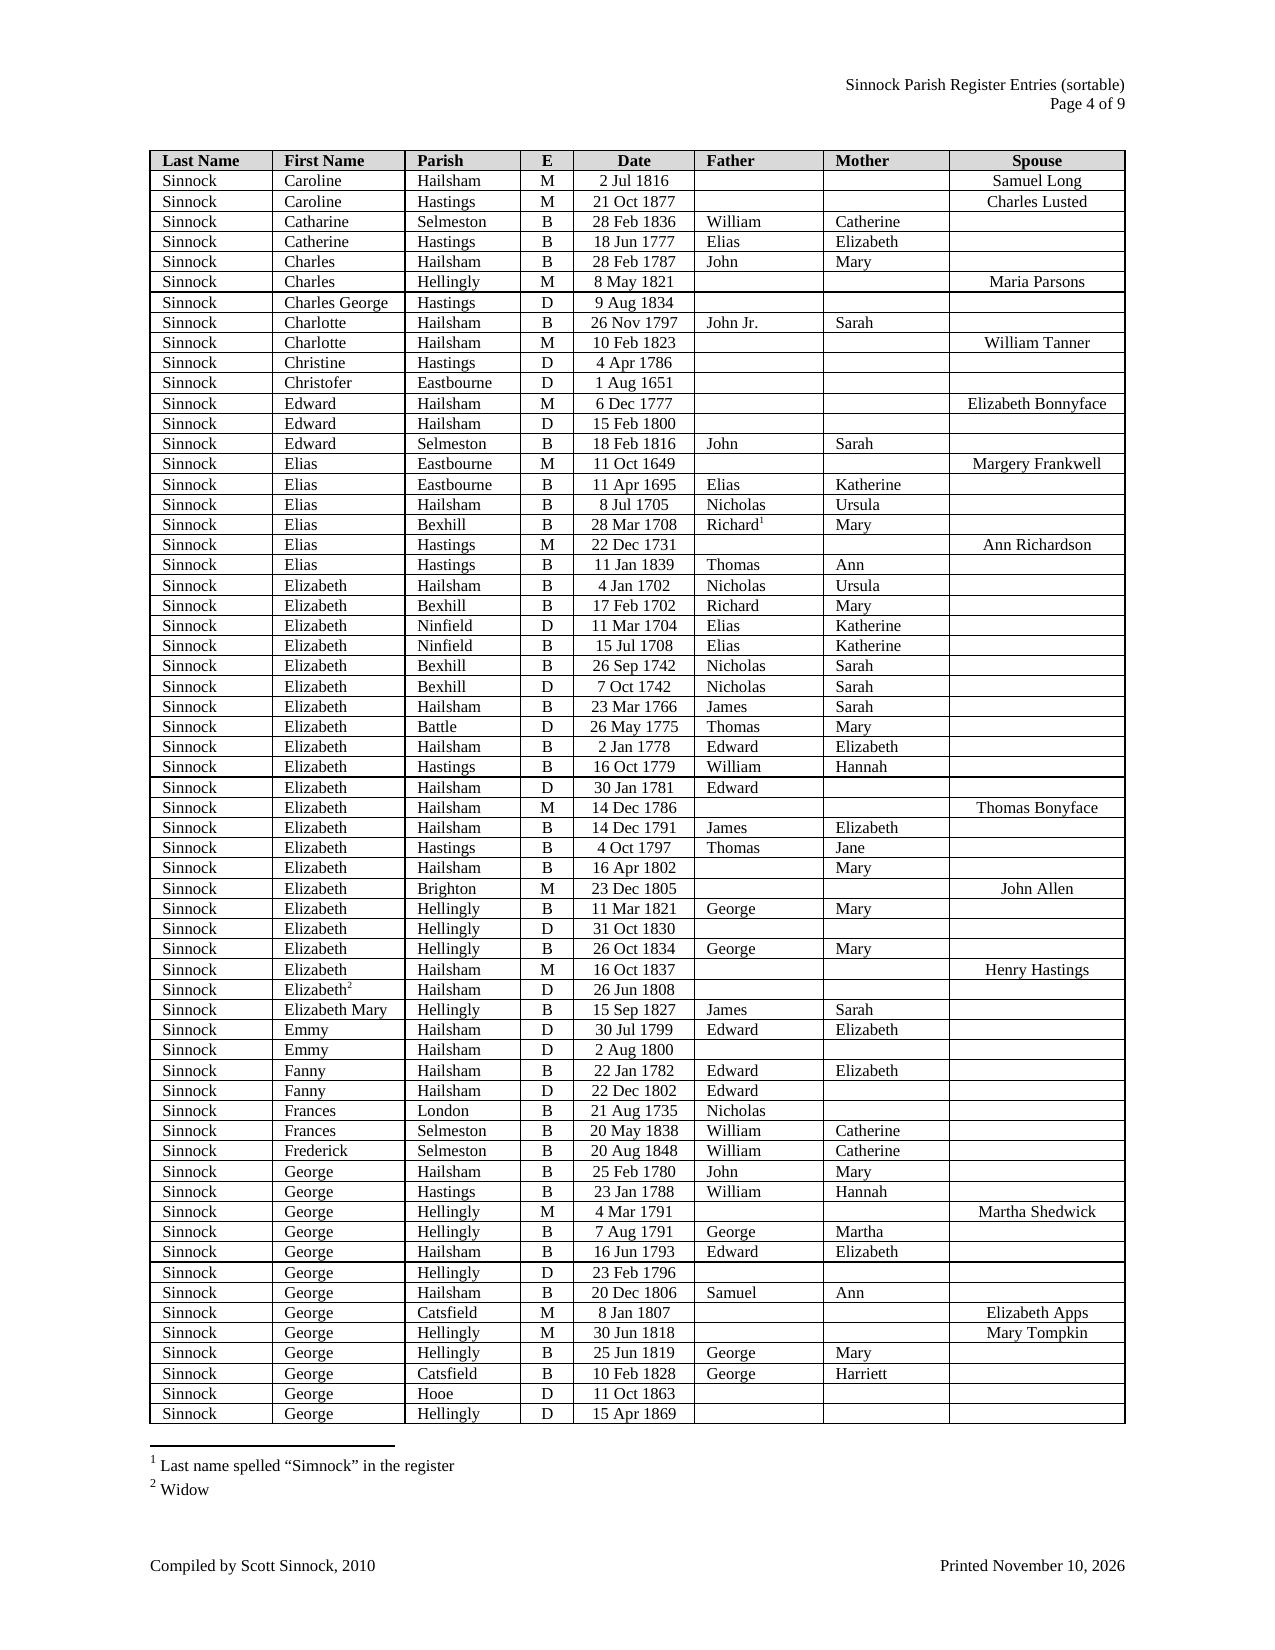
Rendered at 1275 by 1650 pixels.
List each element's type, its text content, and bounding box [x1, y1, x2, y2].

table_cell William [695, 1141, 823, 1160]
table_cell Elias [695, 636, 823, 655]
table_cell Sinnock [151, 697, 272, 716]
table_cell 15 Feb 1800 [574, 414, 694, 433]
table_cell Hailsham [406, 495, 520, 514]
table_cell M [521, 1323, 573, 1342]
table_cell Sinnock [151, 798, 272, 817]
table_cell B [521, 636, 573, 655]
table_cell B [521, 858, 573, 877]
table_cell [824, 879, 949, 898]
table_cell [695, 919, 823, 938]
table_cell Elias [273, 474, 404, 493]
table_cell Hellingly [406, 1343, 520, 1362]
table_cell [273, 798, 404, 817]
table_cell [950, 778, 1124, 797]
table_cell 8 Jan 1807 [574, 1303, 694, 1322]
table_cell [824, 272, 949, 291]
table_cell 16 Apr 1802 [574, 858, 694, 877]
table_cell Hellingly [406, 1404, 520, 1423]
table_cell Katherine [824, 636, 949, 655]
table_cell [950, 1343, 1124, 1362]
table_cell Sinnock [151, 394, 272, 413]
table_cell Richard [695, 515, 823, 534]
table_cell Sinnock [151, 232, 272, 251]
table_cell Charles Lusted [950, 191, 1124, 211]
table_cell B [521, 515, 573, 534]
table_cell Katherine [824, 616, 949, 635]
table_cell [824, 353, 949, 372]
table_cell [695, 1384, 823, 1403]
table_cell Apps [950, 1303, 1124, 1322]
table_cell Sinnock [151, 879, 272, 898]
table_cell [406, 232, 520, 251]
table_cell Hellingly [406, 1000, 520, 1019]
table_cell [950, 1000, 1124, 1019]
table_cell 4 Jan 1702 [574, 575, 694, 594]
table_cell George [273, 1364, 404, 1383]
table_cell Hailsham [406, 1060, 520, 1079]
table_cell George [273, 1343, 404, 1362]
table_cell George [273, 1303, 404, 1322]
table_header Last Name [151, 151, 272, 170]
table_header Parish [406, 151, 520, 170]
table_cell B [521, 252, 573, 271]
table_cell Hannah [824, 757, 949, 776]
table_header Father [695, 151, 823, 170]
table_cell [406, 757, 520, 776]
table_cell Nicholas [695, 676, 823, 696]
table_cell [950, 980, 1124, 999]
table_cell [273, 818, 404, 837]
table_cell [950, 1040, 1124, 1059]
table_cell Hailsham [406, 1283, 520, 1302]
table_cell [406, 191, 520, 211]
table_cell [273, 636, 404, 655]
table_cell D [521, 1404, 573, 1423]
table_cell 7 Oct 1742 [574, 676, 694, 696]
table_cell Sinnock [151, 474, 272, 493]
table_cell 28 Mar 1708 [574, 515, 694, 534]
table_cell Sinnock [151, 717, 272, 736]
table_cell [273, 838, 404, 857]
table_cell [695, 1323, 823, 1342]
table_cell [273, 919, 404, 938]
table_cell Sinnock [151, 495, 272, 514]
table_cell Bexhill [406, 676, 520, 696]
table_cell Hailsham [406, 1081, 520, 1100]
table_cell Elias [273, 495, 404, 514]
table_cell [406, 454, 520, 473]
table_cell [824, 1404, 949, 1423]
table_cell [824, 778, 949, 797]
table_cell [950, 737, 1124, 756]
table_cell Catherine [824, 212, 949, 231]
table_header Spouse [950, 151, 1124, 170]
table_cell Sinnock [151, 1242, 272, 1261]
table_cell B [521, 1060, 573, 1079]
table_cell William Tanner [950, 333, 1124, 352]
table_cell [824, 414, 949, 433]
table_cell Sinnock [151, 1404, 272, 1423]
table_cell 11 Mar 1704 [574, 616, 694, 635]
table_cell [406, 879, 520, 898]
table_cell John [695, 434, 823, 453]
table_cell [950, 1081, 1124, 1100]
table_cell B [521, 1000, 573, 1019]
table_cell [695, 858, 823, 877]
table_cell 23 Dec 1805 [574, 879, 694, 898]
table_cell George [695, 1222, 823, 1241]
table_cell [273, 333, 404, 352]
table_cell Caroline [273, 171, 404, 190]
table_cell Hailsham [406, 737, 520, 756]
table_cell [824, 373, 949, 392]
table_cell B [521, 232, 573, 251]
table_cell Hailsham [406, 252, 520, 271]
table_cell Hannah [824, 1182, 949, 1201]
table_cell [824, 1202, 949, 1221]
table_cell Sinnock [151, 959, 272, 978]
table_cell Ann Richardson [950, 535, 1124, 554]
table_cell Sinnock [151, 1081, 272, 1100]
table_cell 11 Oct 1863 [574, 1384, 694, 1403]
table_cell 4 Mar 1791 [574, 1202, 694, 1221]
table_cell Sinnock [151, 434, 272, 453]
table_cell Hellingly [406, 919, 520, 938]
table_cell B [521, 737, 573, 756]
table_cell [273, 858, 404, 877]
table_cell 14 Dec 1791 [574, 818, 694, 837]
table_cell Charles [273, 272, 404, 291]
table_cell 1 Aug 1651 [574, 373, 694, 392]
table_cell [824, 1101, 949, 1120]
table_cell Edward [695, 1020, 823, 1039]
table_cell B [521, 838, 573, 857]
table_cell [950, 838, 1124, 857]
table_cell 25 Jun 1819 [574, 1343, 694, 1362]
table_cell Charles [273, 252, 404, 271]
table_cell [695, 191, 823, 211]
table_cell Ninfield [406, 636, 520, 655]
table_cell [695, 414, 823, 433]
table_cell Sinnock [151, 515, 272, 534]
table_cell George [273, 1283, 404, 1302]
table_cell [950, 232, 1124, 251]
table_cell 11 Apr 1695 [574, 474, 694, 493]
table_cell Sinnock [151, 191, 272, 211]
table_cell Sinnock [151, 1020, 272, 1039]
table_cell Elizabeth Bonnyface [950, 394, 1124, 413]
table_header E [521, 151, 573, 170]
table_cell Selmeston [406, 212, 520, 231]
table_cell [273, 879, 404, 898]
table_cell Edward [273, 434, 404, 453]
table_cell [950, 313, 1124, 332]
table_cell Sinnock [151, 1121, 272, 1140]
table_cell Hailsham [406, 959, 520, 978]
table_cell [950, 616, 1124, 635]
table_cell 4 Oct 1797 [574, 838, 694, 857]
table_cell D [521, 778, 573, 797]
table_cell 6 Dec 1777 [574, 394, 694, 413]
table_cell 4 Apr 1786 [574, 353, 694, 372]
table_cell Hailsham [406, 1161, 520, 1181]
table_cell Sinnock [151, 313, 272, 332]
table_cell [950, 1283, 1124, 1302]
table_cell Hellingly [406, 899, 520, 918]
table_cell Sinnock [151, 535, 272, 554]
table_cell [824, 1303, 949, 1322]
table_cell Sinnock [151, 1000, 272, 1019]
table_cell Margery Frankwell [950, 454, 1124, 473]
table_cell 25 Feb 1780 [574, 1161, 694, 1181]
table_cell 26 Jun 1808 [574, 980, 694, 999]
table_cell 14 Dec 1786 [574, 798, 694, 817]
table_cell 10 Feb 1828 [574, 1364, 694, 1383]
table_cell [273, 616, 404, 635]
table_cell 28 Feb 1787 [574, 252, 694, 271]
table_cell [406, 535, 520, 554]
table_cell 9 Aug 1834 [574, 293, 694, 312]
table_cell Sinnock [151, 1283, 272, 1302]
table_cell Sinnock [151, 1343, 272, 1362]
table_cell [824, 232, 949, 251]
table_cell [950, 252, 1124, 271]
table_cell Sinnock [151, 1222, 272, 1241]
table_cell [950, 1020, 1124, 1039]
table_cell [695, 798, 823, 817]
table_cell Sinnock [151, 555, 272, 574]
table_cell [273, 717, 404, 736]
table_cell Edward [695, 1242, 823, 1261]
table_cell [950, 495, 1124, 514]
table_cell D [521, 717, 573, 736]
table_cell Sinnock [151, 171, 272, 190]
table_cell Hellingly [406, 1222, 520, 1241]
table_cell Sinnock [151, 858, 272, 877]
table_cell [695, 1040, 823, 1059]
table_cell B [521, 596, 573, 615]
table_cell [824, 798, 949, 817]
table_cell 11 Jan 1839 [574, 555, 694, 574]
table_cell 28 Feb 1836 [574, 212, 694, 231]
table_cell M [521, 171, 573, 190]
table_cell [273, 778, 404, 797]
table_cell Sinnock [151, 575, 272, 594]
table_cell Sinnock [151, 616, 272, 635]
table_cell Sinnock [151, 919, 272, 938]
table_cell [824, 394, 949, 413]
table_cell [950, 899, 1124, 918]
table_cell Sinnock [151, 1303, 272, 1322]
table_cell B [521, 495, 573, 514]
table_cell [273, 1141, 404, 1160]
table_cell [273, 980, 404, 999]
table_cell B [521, 212, 573, 231]
table_cell Catsfield [406, 1364, 520, 1383]
table_cell [695, 454, 823, 473]
table_cell Mary [824, 515, 949, 534]
table_cell Selmeston [406, 434, 520, 453]
table_cell [950, 1222, 1124, 1241]
table_cell Sinnock [151, 353, 272, 372]
table_cell Sinnock [151, 252, 272, 271]
table_cell B [521, 899, 573, 918]
table_cell D [521, 1263, 573, 1282]
table_cell Elias [695, 616, 823, 635]
table_cell Sinnock [151, 373, 272, 392]
table_cell M [521, 1303, 573, 1322]
table_cell 20 Dec 1806 [574, 1283, 694, 1302]
table_cell Hailsham [406, 313, 520, 332]
table_cell Edward [695, 778, 823, 797]
table_cell Catsfield [406, 1303, 520, 1322]
table_cell Hailsham [406, 575, 520, 594]
table_cell [273, 757, 404, 776]
table_cell [950, 757, 1124, 776]
table_cell M [521, 394, 573, 413]
table_cell 22 Dec 1802 [574, 1081, 694, 1100]
table_cell John Jr. [695, 313, 823, 332]
table_cell 23 Feb 1796 [574, 1263, 694, 1282]
table_cell [824, 1384, 949, 1403]
table_cell John [695, 252, 823, 271]
table_cell [406, 555, 520, 574]
table_cell [695, 1263, 823, 1282]
table_cell [824, 1323, 949, 1342]
table_cell Hailsham [406, 778, 520, 797]
table_cell [273, 939, 404, 958]
table_cell Nicholas [695, 656, 823, 675]
table_cell [824, 919, 949, 938]
table_cell [824, 1263, 949, 1282]
table_cell B [521, 474, 573, 493]
table_cell Catharine [273, 212, 404, 231]
table_cell [950, 353, 1124, 372]
table_cell B [521, 1343, 573, 1362]
table_cell 30 Jun 1818 [574, 1323, 694, 1342]
table_cell 8 May 1821 [574, 272, 694, 291]
table_cell M [521, 454, 573, 473]
table_cell Hailsham [406, 414, 520, 433]
table_cell B [521, 1141, 573, 1160]
table_cell Sinnock [151, 838, 272, 857]
table_cell 31 Oct 1830 [574, 919, 694, 938]
table_cell Sinnock [151, 818, 272, 837]
table_cell [406, 373, 520, 392]
table_cell Mary [824, 1161, 949, 1181]
table_cell [824, 171, 949, 190]
table_cell Sarah [824, 656, 949, 675]
table_cell M [521, 333, 573, 352]
table_cell Hailsham [406, 858, 520, 877]
table_cell M [521, 798, 573, 817]
table_cell 15 Jul 1708 [574, 636, 694, 655]
table_cell B [521, 757, 573, 776]
table_cell [273, 899, 404, 918]
table_cell 16 Oct 1837 [574, 959, 694, 978]
table_cell Catherine [824, 1121, 949, 1140]
table_cell Sinnock [151, 737, 272, 756]
table_cell George [695, 939, 823, 958]
table_cell D [521, 373, 573, 392]
table_cell Hellingly [406, 1323, 520, 1342]
table_cell William [695, 1182, 823, 1201]
table_cell Elias [273, 454, 404, 473]
table_cell Sarah [824, 313, 949, 332]
table_cell B [521, 818, 573, 837]
table_cell Nicholas [695, 1101, 823, 1120]
table_cell Martha Shedwick [950, 1202, 1124, 1221]
table_cell [695, 879, 823, 898]
table_cell [824, 1060, 949, 1079]
table_cell [950, 1364, 1124, 1383]
table_cell [950, 1161, 1124, 1181]
table_cell William [695, 1121, 823, 1140]
table_cell Christine [273, 353, 404, 372]
table_cell [950, 575, 1124, 594]
table_cell Selmeston [406, 1141, 520, 1160]
table_cell Hailsham [406, 798, 520, 817]
table_cell [406, 293, 520, 312]
table_cell [824, 1081, 949, 1100]
table_cell [950, 434, 1124, 453]
table_cell B [521, 1283, 573, 1302]
table_cell Elias [273, 535, 404, 554]
table_cell Catherine [824, 1141, 949, 1160]
table_cell D [521, 616, 573, 635]
table_cell [950, 1101, 1124, 1120]
table_cell Sinnock [151, 333, 272, 352]
table_cell Hailsham [406, 697, 520, 716]
table_cell Sinnock [151, 1364, 272, 1383]
table_cell John Allen [950, 879, 1124, 898]
table_cell [695, 1202, 823, 1221]
table_cell George [273, 1404, 404, 1423]
table_cell Ursula [824, 575, 949, 594]
table_cell George [273, 1384, 404, 1403]
table_cell [950, 1060, 1124, 1079]
table_cell Thomas [695, 838, 823, 857]
table_cell George [273, 1202, 404, 1221]
table_cell William [695, 757, 823, 776]
table_cell 17 Feb 1702 [574, 596, 694, 615]
table_cell Edward [695, 737, 823, 756]
table_cell Selmeston [406, 1121, 520, 1140]
table_cell B [521, 1364, 573, 1383]
table_header Date [574, 151, 694, 170]
table_cell [950, 676, 1124, 696]
table_cell John [695, 1161, 823, 1181]
table_cell D [521, 414, 573, 433]
table_cell B [521, 1182, 573, 1201]
table_cell [950, 697, 1124, 716]
table_cell George [273, 1263, 404, 1282]
table_cell [406, 838, 520, 857]
table_header First Name [273, 151, 404, 170]
table_cell 7 Aug 1791 [574, 1222, 694, 1241]
table_cell George [695, 1364, 823, 1383]
table_cell Hailsham [406, 818, 520, 837]
table_cell [950, 818, 1124, 837]
table_cell Sinnock [151, 1040, 272, 1059]
table_cell D [521, 353, 573, 372]
table_cell Fanny [273, 1060, 404, 1079]
table_cell Caroline [273, 191, 404, 211]
table_cell Sinnock [151, 1161, 272, 1181]
table_cell [273, 737, 404, 756]
table_cell George [273, 1323, 404, 1342]
table_cell Hellingly [406, 1202, 520, 1221]
table_cell 20 May 1838 [574, 1121, 694, 1140]
table_cell [824, 1020, 949, 1039]
table_cell 2 Jan 1778 [574, 737, 694, 756]
table_cell [950, 1141, 1124, 1160]
table_cell Hailsham [406, 1242, 520, 1261]
table_cell B [521, 555, 573, 574]
table_cell Sinnock [151, 454, 272, 473]
table_cell Sarah [824, 676, 949, 696]
table_cell M [521, 191, 573, 211]
table_cell [695, 394, 823, 413]
table_cell Edward [273, 414, 404, 433]
table_cell D [521, 1020, 573, 1039]
table_cell B [521, 1161, 573, 1181]
table_cell Harriett [824, 1364, 949, 1383]
table_cell B [521, 1101, 573, 1120]
table_cell Sinnock [151, 676, 272, 696]
table_cell M [521, 879, 573, 898]
table_cell Hailsham [406, 394, 520, 413]
table_cell [950, 596, 1124, 615]
table_cell Hellingly [406, 939, 520, 958]
table_cell Sinnock [151, 1202, 272, 1221]
table_cell Richard [695, 596, 823, 615]
table_cell Sarah [824, 434, 949, 453]
table_cell Ursula [824, 495, 949, 514]
table_cell M [521, 272, 573, 291]
table_cell [695, 353, 823, 372]
table_cell Edward [695, 1081, 823, 1100]
table_cell George [273, 1242, 404, 1261]
table_cell Sinnock [151, 980, 272, 999]
table_cell Mary [824, 717, 949, 736]
table_cell Edward [695, 1060, 823, 1079]
table_cell Sinnock [151, 1101, 272, 1120]
table_cell Sinnock [151, 212, 272, 231]
table_cell William [695, 212, 823, 231]
table_cell B [521, 1242, 573, 1261]
table_cell [950, 858, 1124, 877]
table_cell M [521, 1202, 573, 1221]
table_cell [273, 575, 404, 594]
table_cell Sinnock [151, 757, 272, 776]
table_cell 16 Jun 1793 [574, 1242, 694, 1261]
table_cell D [521, 980, 573, 999]
table_cell [950, 414, 1124, 433]
table_cell [950, 1121, 1124, 1140]
table_cell [406, 353, 520, 372]
table_cell Sinnock [151, 656, 272, 675]
table_cell 26 Nov 1797 [574, 313, 694, 332]
table_cell [950, 293, 1124, 312]
table_cell Catherine [273, 232, 404, 251]
table_cell Mary [824, 1343, 949, 1362]
table_cell [695, 373, 823, 392]
table_cell [406, 1182, 520, 1201]
table_cell [950, 474, 1124, 493]
table_cell [824, 454, 949, 473]
table_cell [950, 1182, 1124, 1201]
table_cell Samuel Long [950, 171, 1124, 190]
table_cell [273, 656, 404, 675]
table_cell [824, 293, 949, 312]
table_cell [824, 191, 949, 211]
table_cell 26 May 1775 [574, 717, 694, 736]
table_cell 11 Mar 1821 [574, 899, 694, 918]
table_cell 21 Aug 1735 [574, 1101, 694, 1120]
table_cell [273, 959, 404, 978]
table_cell 18 Feb 1816 [574, 434, 694, 453]
table_cell Bexhill [406, 515, 520, 534]
table_cell [695, 171, 823, 190]
table_cell 23 Jan 1788 [574, 1182, 694, 1201]
table_cell Hooe [406, 1384, 520, 1403]
table_cell B [521, 656, 573, 675]
table_cell Hellingly [406, 1263, 520, 1282]
table_cell [273, 313, 404, 332]
table_cell Emmy [273, 1040, 404, 1059]
table_cell Sarah [824, 697, 949, 716]
table_cell Elias [695, 474, 823, 493]
table_cell B [521, 697, 573, 716]
table_cell [273, 676, 404, 696]
table_cell Bexhill [406, 656, 520, 675]
table_cell [695, 1404, 823, 1423]
table_cell Hellingly [406, 272, 520, 291]
table_cell Mary [824, 939, 949, 958]
table_cell Ann [824, 1283, 949, 1302]
table_cell Elias [273, 555, 404, 574]
table_cell Charles George [273, 293, 404, 312]
table_cell Samuel [695, 1283, 823, 1302]
table_cell 8 Jul 1705 [574, 495, 694, 514]
table_cell [950, 373, 1124, 392]
table_cell Sinnock [151, 1323, 272, 1342]
table_cell D [521, 1040, 573, 1059]
table_cell Sinnock [151, 899, 272, 918]
table_cell [273, 1121, 404, 1140]
table_cell 20 Aug 1848 [574, 1141, 694, 1160]
table_cell [695, 333, 823, 352]
table_cell 16 Oct 1779 [574, 757, 694, 776]
table_cell 18 Jun 1777 [574, 232, 694, 251]
table_cell 2 Aug 1800 [574, 1040, 694, 1059]
table_cell B [521, 434, 573, 453]
table_cell [824, 535, 949, 554]
table_cell Sinnock [151, 272, 272, 291]
table_cell 26 Oct 1834 [574, 939, 694, 958]
table_cell [695, 272, 823, 291]
table_cell D [521, 1081, 573, 1100]
table_cell B [521, 939, 573, 958]
table_cell Sinnock [151, 1060, 272, 1079]
table_cell [950, 555, 1124, 574]
table_cell Hailsham [406, 1020, 520, 1039]
table_cell Nicholas [695, 495, 823, 514]
table_cell Sinnock [151, 293, 272, 312]
table_cell Mary [824, 899, 949, 918]
table_cell Elias [695, 232, 823, 251]
table_cell [406, 474, 520, 493]
table_cell [950, 212, 1124, 231]
table_cell [950, 919, 1124, 938]
table_cell George [273, 1182, 404, 1201]
table_cell Elizabeth Mary [273, 1000, 404, 1019]
table_cell George [695, 899, 823, 918]
table_cell [950, 1263, 1124, 1282]
table_cell 2 Jul 1816 [574, 171, 694, 190]
table_cell [824, 1242, 949, 1261]
table_cell 22 Jan 1782 [574, 1060, 694, 1079]
table_cell 10 Feb 1823 [574, 333, 694, 352]
table_cell Sinnock [151, 1384, 272, 1403]
table_cell [824, 980, 949, 999]
table_cell Katherine [824, 474, 949, 493]
table_cell [695, 980, 823, 999]
table_cell [824, 959, 949, 978]
table_header Mother [824, 151, 949, 170]
table_cell [406, 717, 520, 736]
table_cell Sinnock [151, 636, 272, 655]
table_cell Ninfield [406, 616, 520, 635]
table_cell [950, 1404, 1124, 1423]
table_cell Mary [824, 858, 949, 877]
table_cell 11 Oct 1649 [574, 454, 694, 473]
table_cell [950, 656, 1124, 675]
table_cell Nicholas [695, 575, 823, 594]
table_cell James [695, 1000, 823, 1019]
table_cell Mary [824, 596, 949, 615]
table_cell D [521, 293, 573, 312]
table_cell Fanny [273, 1081, 404, 1100]
table_cell Sinnock [151, 1263, 272, 1282]
table_cell Mary [824, 252, 949, 271]
table_cell B [521, 1222, 573, 1241]
table_cell Hailsham [406, 171, 520, 190]
table_cell James [695, 818, 823, 837]
table_cell Mary Tompkin [950, 1323, 1124, 1342]
table_cell Sinnock [151, 1141, 272, 1160]
table_cell Sinnock [151, 414, 272, 433]
table_cell [824, 333, 949, 352]
table_cell Sarah [824, 1000, 949, 1019]
table_cell Hailsham [406, 1040, 520, 1059]
table_cell Martha [824, 1222, 949, 1241]
table_cell 30 Jan 1781 [574, 778, 694, 797]
table_cell Hailsham [406, 333, 520, 352]
table_cell [273, 1101, 404, 1120]
table_cell Thomas [695, 717, 823, 736]
table_cell [950, 717, 1124, 736]
table_cell M [521, 959, 573, 978]
table_cell Elias [273, 515, 404, 534]
table_cell 23 Mar 1766 [574, 697, 694, 716]
table_cell Hailsham [406, 980, 520, 999]
table_cell [273, 697, 404, 716]
table_cell [950, 1242, 1124, 1261]
table_cell Emmy [273, 1020, 404, 1039]
table_cell [406, 1101, 520, 1120]
table_cell D [521, 1384, 573, 1403]
table_cell [695, 1303, 823, 1322]
table_cell [824, 737, 949, 756]
table_cell Bexhill [406, 596, 520, 615]
table_cell [695, 535, 823, 554]
table_cell [695, 959, 823, 978]
table_cell [695, 293, 823, 312]
table_cell [824, 818, 949, 837]
table_cell [950, 515, 1124, 534]
table_cell 30 Jul 1799 [574, 1020, 694, 1039]
table_cell Sinnock [151, 596, 272, 615]
table_cell Sinnock [151, 939, 272, 958]
table_cell George [695, 1343, 823, 1362]
table_cell [950, 636, 1124, 655]
table_cell Sinnock [151, 1182, 272, 1201]
table_cell 15 Apr 1869 [574, 1404, 694, 1423]
table_cell [824, 1040, 949, 1059]
table_cell B [521, 313, 573, 332]
table_cell Maria Parsons [950, 272, 1124, 291]
table_cell 22 Dec 1731 [574, 535, 694, 554]
table_cell B [521, 575, 573, 594]
table_cell Edward [273, 394, 404, 413]
table_cell 21 Oct 1877 [574, 191, 694, 211]
table_cell [950, 939, 1124, 958]
table_cell Thomas Bonyface [950, 798, 1124, 817]
table_cell B [521, 1121, 573, 1140]
table_cell Sinnock [151, 778, 272, 797]
table_cell 26 Sep 1742 [574, 656, 694, 675]
table_cell Henry Hastings [950, 959, 1124, 978]
table_cell [273, 596, 404, 615]
table_cell Christofer [273, 373, 404, 392]
table_cell D [521, 919, 573, 938]
table_cell George [273, 1161, 404, 1181]
table_cell Thomas [695, 555, 823, 574]
table_cell D [521, 676, 573, 696]
table_cell George [273, 1222, 404, 1241]
table_cell 15 Sep 1827 [574, 1000, 694, 1019]
table_cell [950, 1384, 1124, 1403]
table_cell Ann [824, 555, 949, 574]
table_cell Jane [824, 838, 949, 857]
table_cell James [695, 697, 823, 716]
table_cell M [521, 535, 573, 554]
